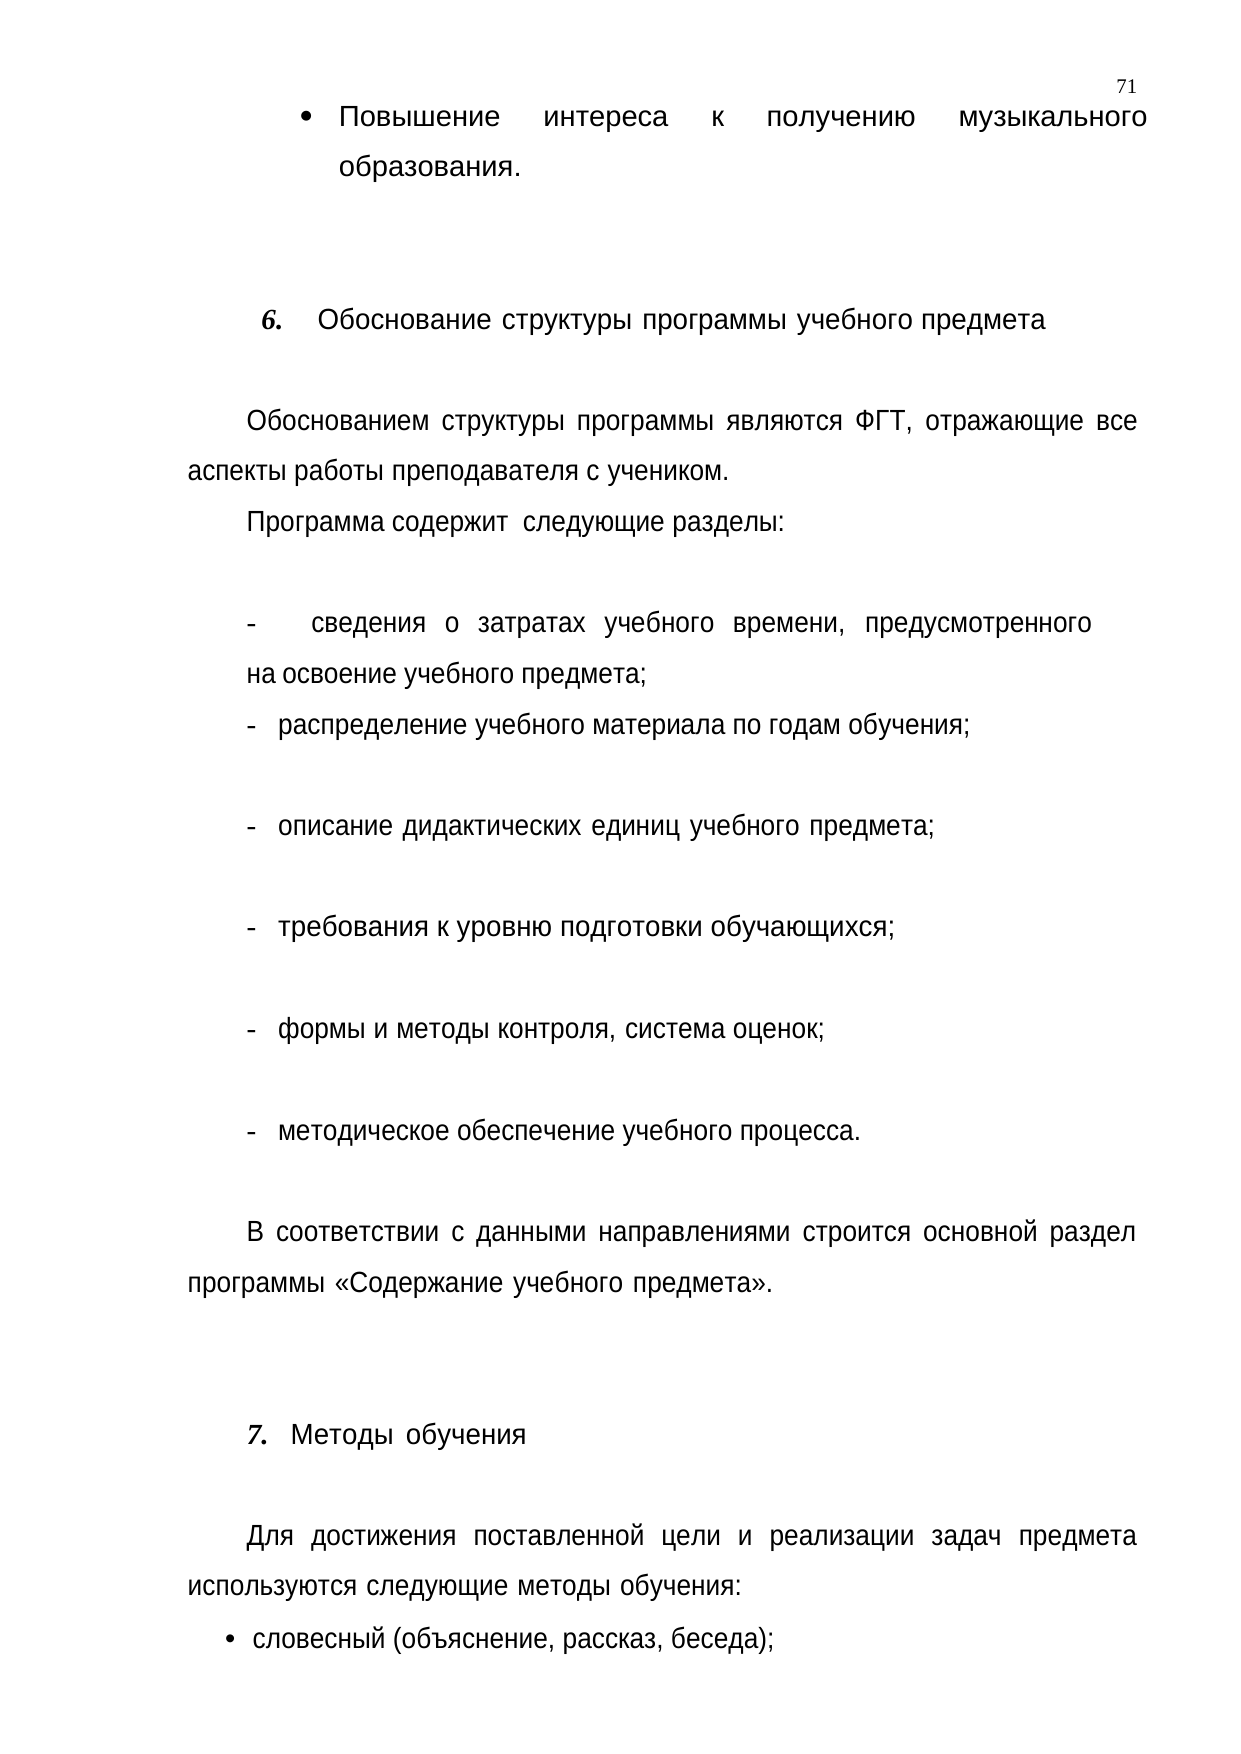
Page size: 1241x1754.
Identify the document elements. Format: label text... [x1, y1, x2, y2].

text Обоснованием структуры программы являются ФГТ, отражающие все аспекты работы преподавателя с учеником. [187, 403, 1138, 487]
text Для достижения поставленной цели и реализации задач предмета используются следующие методы обучения: [187, 1518, 1138, 1602]
list словесный (объяснение, рассказ, беседа); [225, 1621, 1148, 1654]
list требования к уровню подготовки обучающихся; [246, 909, 1148, 943]
list Методы обучения [247, 1417, 1148, 1451]
list формы и методы контроля, система оценок; [246, 1011, 1148, 1044]
list распределение учебного материала по годам обучения; [246, 707, 1148, 740]
text Программа содержит следующие разделы: [246, 504, 1148, 537]
list Обоснование структуры программы учебного предмета [261, 302, 1148, 336]
list Повышение интереса к получению музыкального образования. [301, 99, 1148, 183]
list описание дидактических единиц учебного предмета; [246, 808, 1148, 841]
list сведения о затратах учебного времени, предусмотренного на освоение учебного предмета; [246, 606, 1138, 689]
text В соответствии с данными направлениями строится основной раздел программы «Содержание учебного предмета». [187, 1214, 1148, 1298]
list методическое обеспечение учебного процесса. [246, 1113, 1148, 1146]
